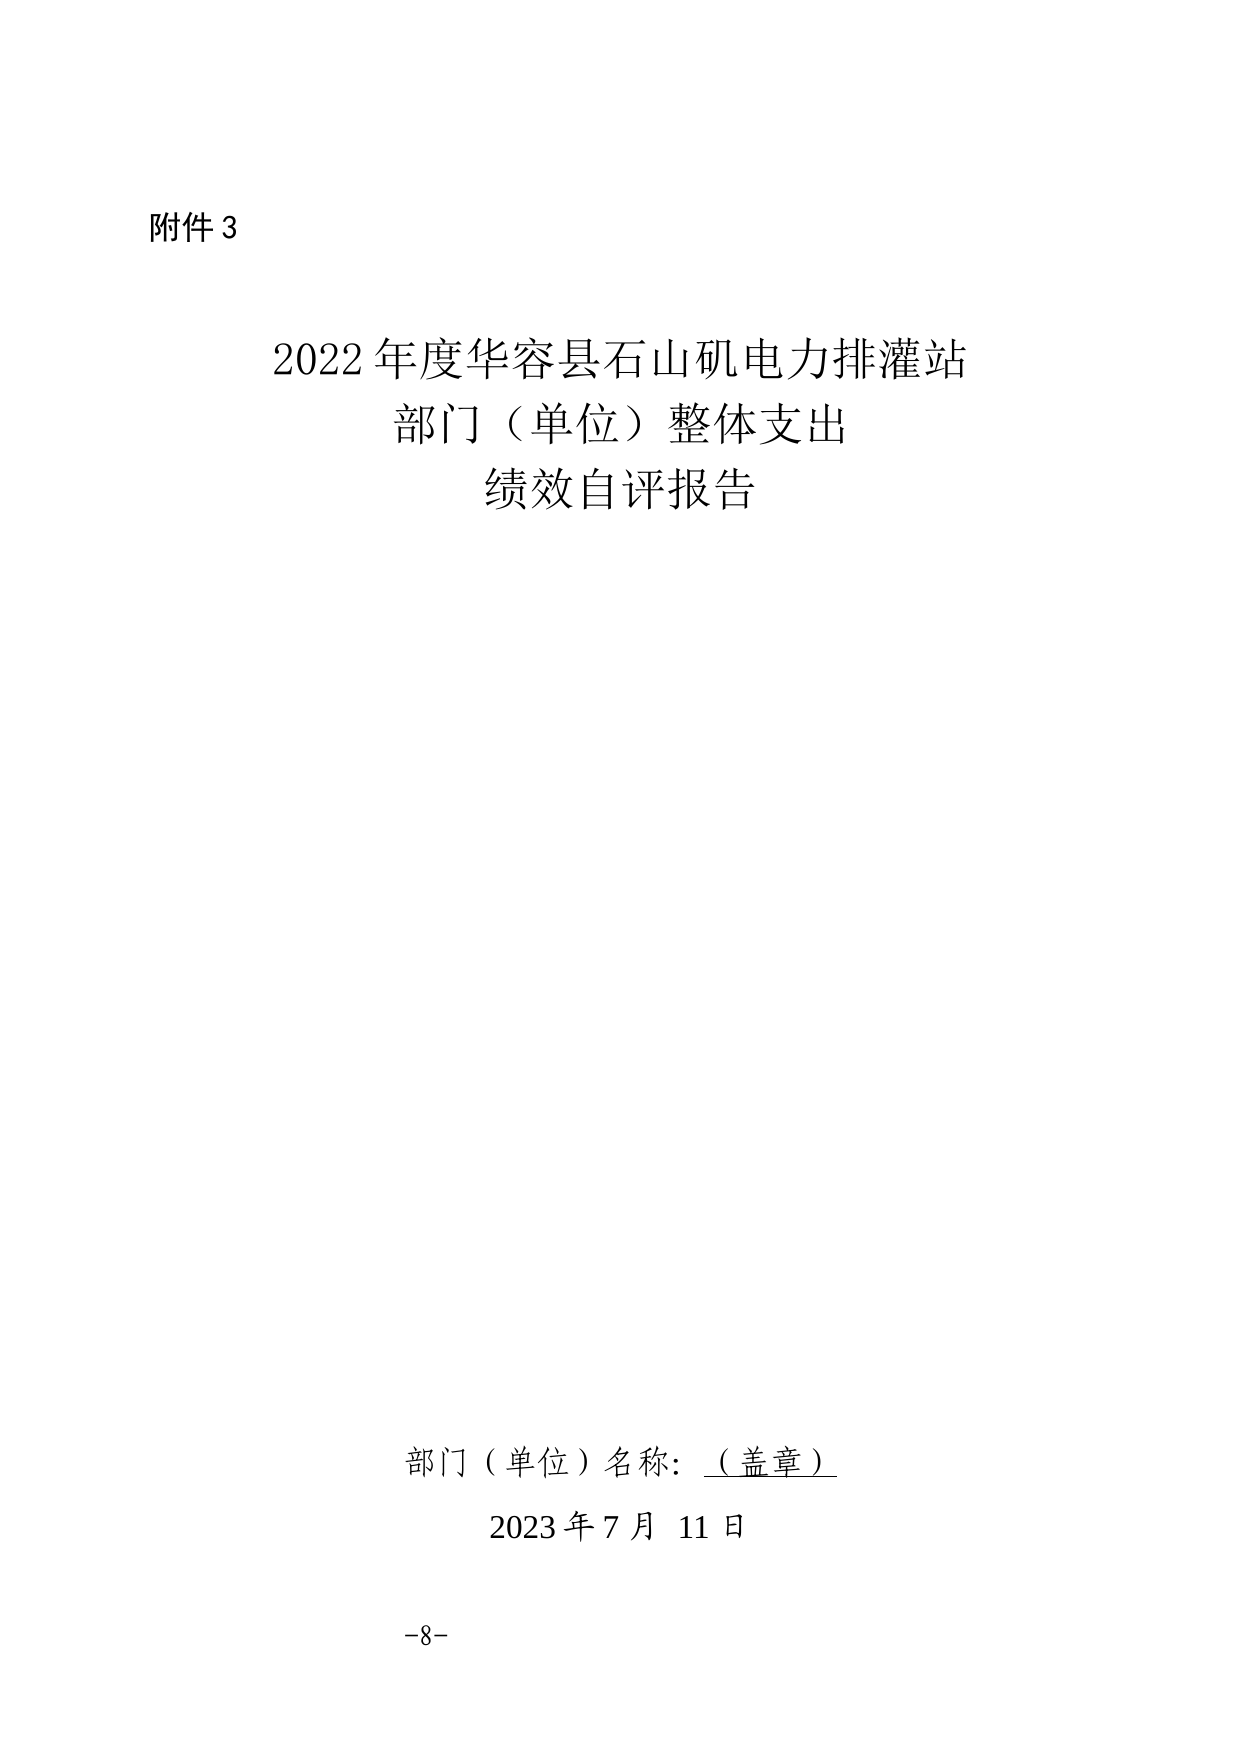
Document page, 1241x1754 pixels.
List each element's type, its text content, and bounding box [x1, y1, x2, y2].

text 部门（单位）整体支出 [148, 388, 1093, 453]
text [148, 193, 1093, 258]
text 2022年度华容县石山矶电力排灌站 [148, 323, 1093, 388]
text 绩效自评报告 [148, 453, 1093, 518]
text 2023年7 月 11 日 [148, 1493, 1093, 1558]
text 部门（单位）名称：（盖章） [148, 1428, 1093, 1493]
